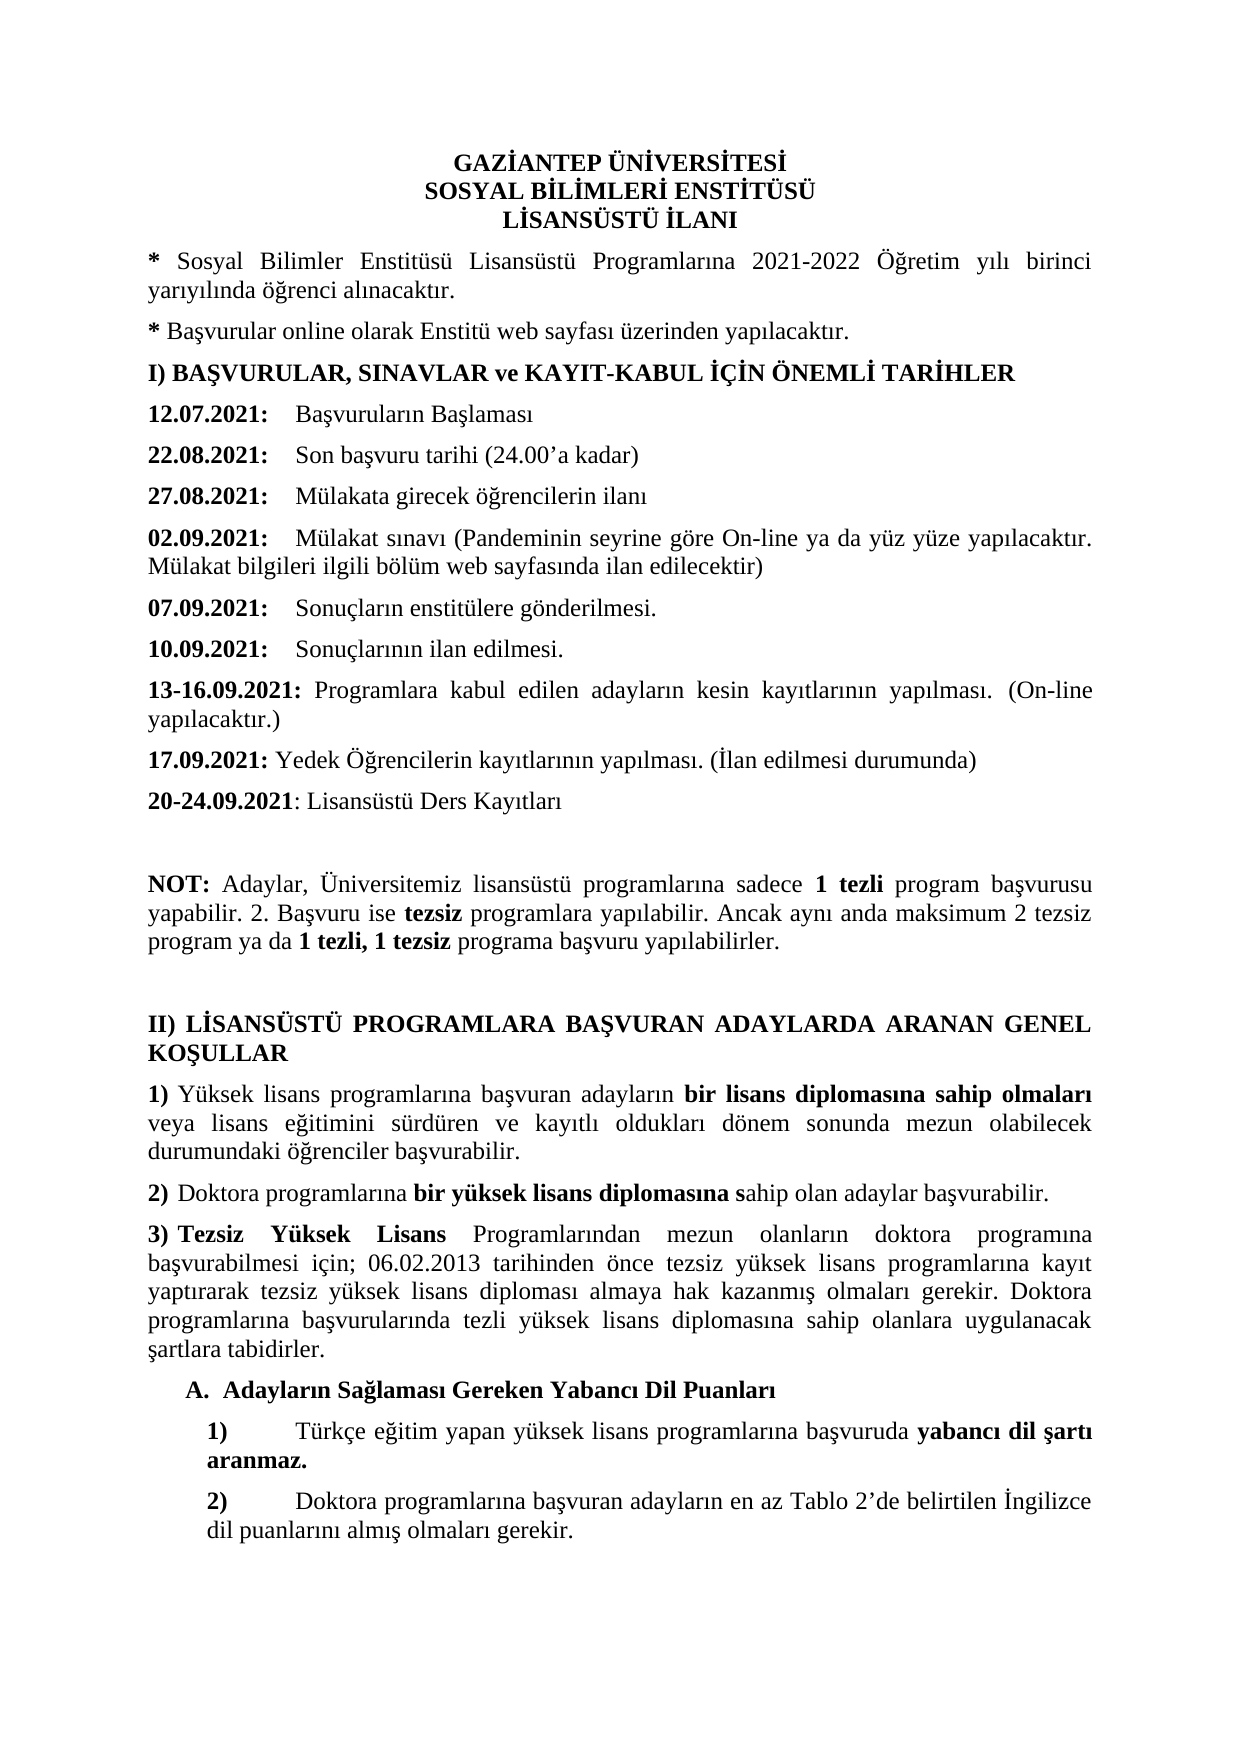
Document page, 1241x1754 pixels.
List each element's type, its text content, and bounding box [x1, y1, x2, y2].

text II) LİSANSÜSTÜ PROGRAMLARA BAŞVURAN ADAYLARDA ARANAN GENEL KOŞULLAR [148, 1009, 1093, 1066]
text 17.09.2021: Yedek Öğrencilerin kayıtlarının yapılması. (İlan edilmesi durumunda) [148, 745, 1093, 774]
text 27.08.2021: Mülakata girecek öğrencilerin ilanı [148, 481, 1093, 510]
list Yüksek lisans programlarına başvuran adayların bir lisans diplomasına sahip olmaları veya lisans eğitimini sürdüren ve kayıtlı oldukları dönem sonunda mezun olabilecek durumundaki öğrenciler başvurabilir. [148, 1079, 1093, 1165]
text * Başvurular online olarak Enstitü web sayfası üzerinden yapılacaktır. [148, 316, 1093, 345]
text SOSYAL BİLİMLERİ ENSTİTÜSÜ [148, 176, 1093, 205]
text GAZİANTEP ÜNİVERSİTESİ [148, 148, 1093, 176]
list Türkçe eğitim yapan yüksek lisans programlarına başvuruda yabancı dil şartı aranmaz. [207, 1416, 1093, 1474]
list Tezsiz Yüksek Lisans Programlarından mezun olanların doktora programına başvurabilmesi için; 06.02.2013 tarihinden önce tezsiz yüksek lisans programlarına kayıt yaptırarak tezsiz yüksek lisans diploması almaya hak kazanmış olmaları gerekir. Doktora programlarına başvurularında tezli yüksek lisans diplomasına sahip olanlara uygulanacak şartlara tabidirler. [148, 1219, 1093, 1363]
list Adayların Sağlaması Gereken Yabancı Dil Puanları [185, 1375, 1093, 1404]
text 10.09.2021: Sonuçlarının ilan edilmesi. [148, 634, 1093, 663]
text 07.09.2021: Sonuçların enstitülere gönderilmesi. [148, 593, 1093, 621]
text 02.09.2021: Mülakat sınavı (Pandeminin seyrine göre On-line ya da yüz yüze yapılacaktır. Mülakat bilgileri ilgili bölüm web sayfasında ilan edilecektir) [148, 523, 1093, 580]
text I) BAŞVURULAR, SINAVLAR ve KAYIT-KABUL İÇİN ÖNEMLİ TARİHLER [148, 358, 1093, 386]
text NOT: Adaylar, Üniversitemiz lisansüstü programlarına sadece 1 tezli program başvurusu yapabilir. 2. Başvuru ise tezsiz programlara yapılabilir. Ancak aynı anda maksimum 2 tezsiz program ya da 1 tezli, 1 tezsiz programa başvuru yapılabilirler. [148, 869, 1093, 955]
list Doktora programlarına bir yüksek lisans diplomasına sahip olan adaylar başvurabilir. [148, 1178, 1093, 1206]
text 20-24.09.2021: Lisansüstü Ders Kayıtları [148, 786, 1093, 815]
text 22.08.2021: Son başvuru tarihi (24.00’a kadar) [148, 440, 1093, 469]
text * Sosyal Bilimler Enstitüsü Lisansüstü Programlarına 2021-2022 Öğretim yılı birinci yarıyılında öğrenci alınacaktır. [148, 246, 1093, 304]
text 13-16.09.2021: Programlara kabul edilen adayların kesin kayıtlarının yapılması. (On-line yapılacaktır.) [148, 675, 1093, 733]
text LİSANSÜSTÜ İLANI [148, 205, 1093, 234]
text 12.07.2021: Başvuruların Başlaması [148, 399, 1093, 428]
list Doktora programlarına başvuran adayların en az Tablo 2’de belirtilen İngilizce dil puanlarını almış olmaları gerekir. [207, 1486, 1093, 1544]
